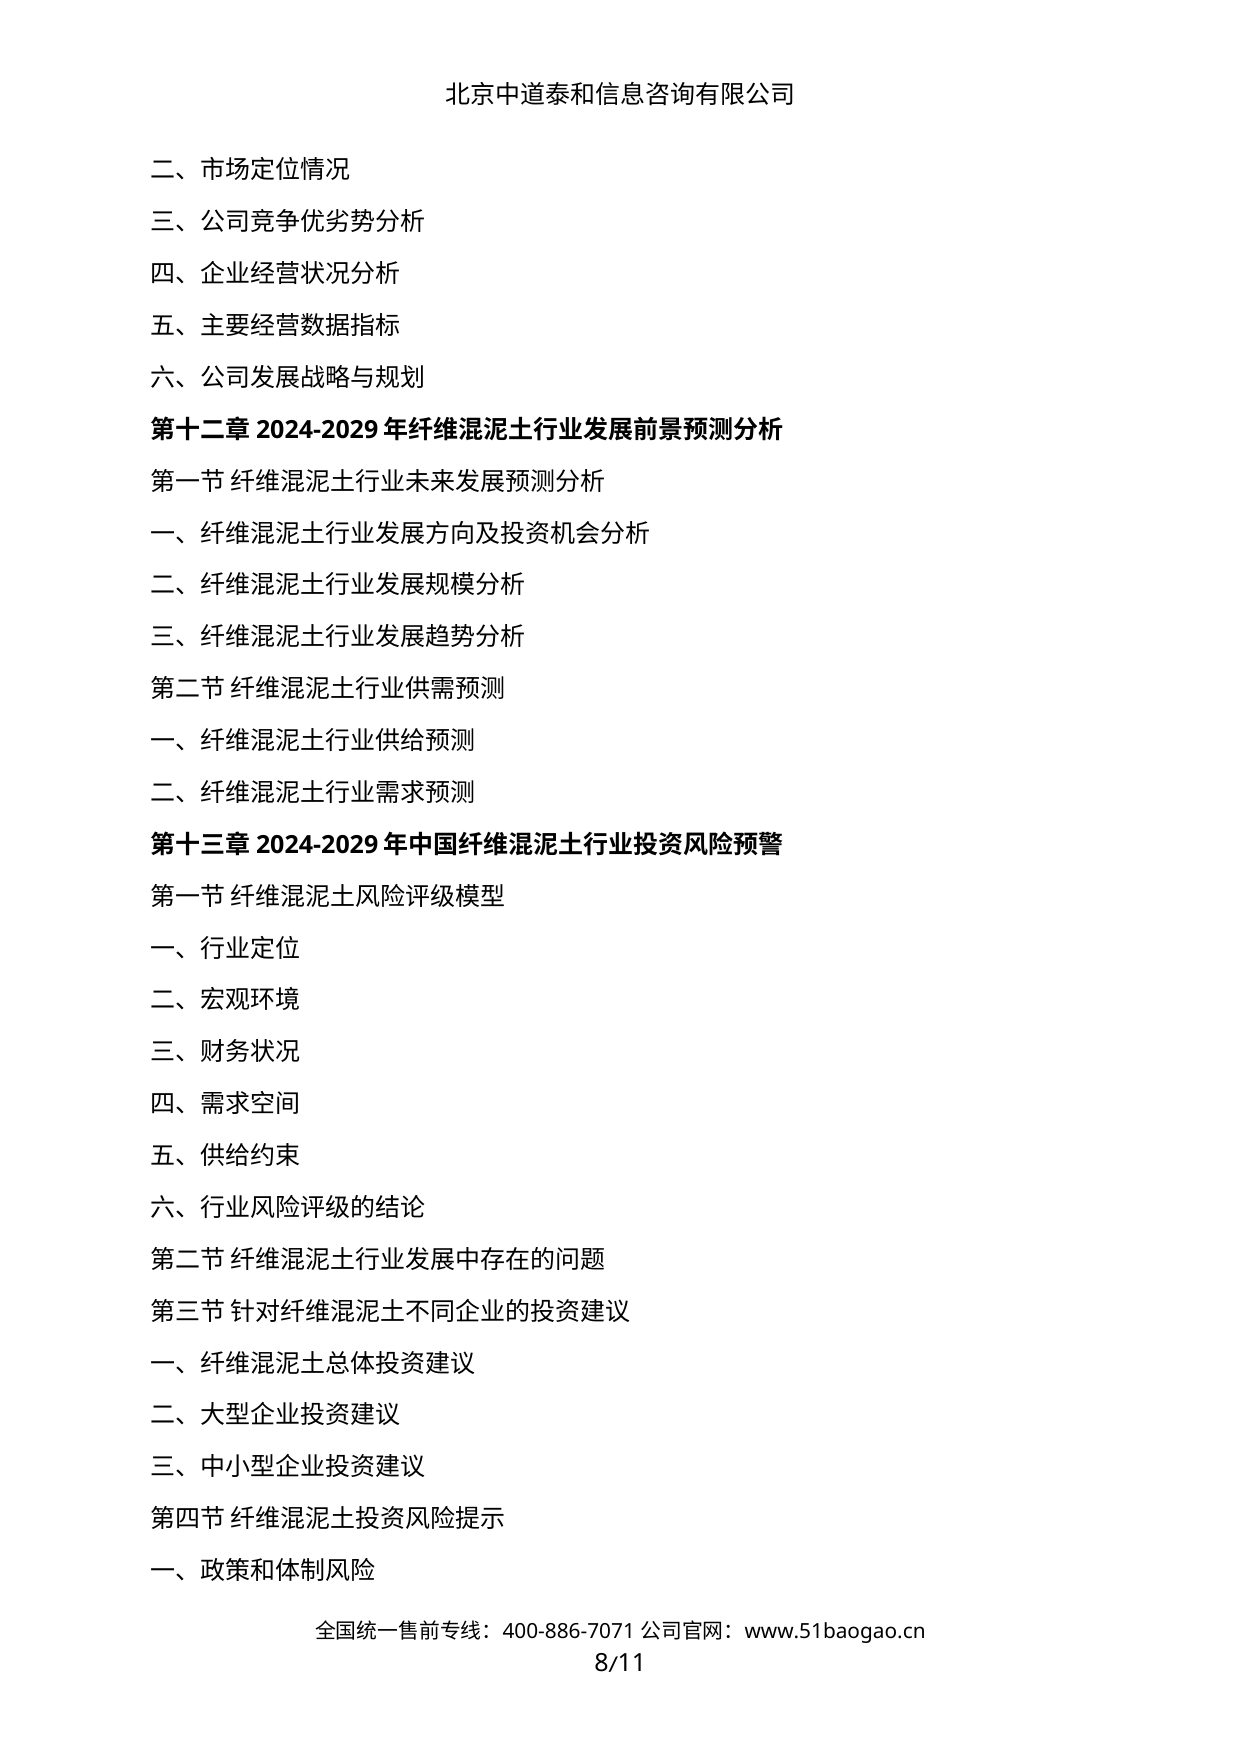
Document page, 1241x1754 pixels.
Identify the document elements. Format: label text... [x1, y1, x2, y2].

text 三、公司竞争优劣势分析 [150, 202, 1090, 238]
text 二、纤维混泥土行业发展规模分析 [150, 565, 1090, 601]
text 第十二章 2024-2029年纤维混泥土行业发展前景预测分析 [150, 409, 1090, 446]
text 第一节 纤维混泥土行业未来发展预测分析 [150, 461, 1090, 497]
text 二、纤维混泥土行业需求预测 [150, 772, 1090, 809]
text 六、行业风险评级的结论 [150, 1187, 1090, 1224]
text 二、宏观环境 [150, 980, 1090, 1016]
text 六、公司发展战略与规划 [150, 357, 1090, 394]
text 第三节 针对纤维混泥土不同企业的投资建议 [150, 1291, 1090, 1327]
text 三、中小型企业投资建议 [150, 1447, 1090, 1483]
text 五、主要经营数据指标 [150, 306, 1090, 342]
text 四、企业经营状况分析 [150, 254, 1090, 290]
text 一、纤维混泥土行业发展方向及投资机会分析 [150, 513, 1090, 549]
text 三、纤维混泥土行业发展趋势分析 [150, 617, 1090, 653]
text 一、纤维混泥土总体投资建议 [150, 1343, 1090, 1379]
text 第四节 纤维混泥土投资风险提示 [150, 1499, 1090, 1535]
text 第十三章 2024-2029年中国纤维混泥土行业投资风险预警 [150, 824, 1090, 861]
text 一、纤维混泥土行业供给预测 [150, 721, 1090, 757]
text 第一节 纤维混泥土风险评级模型 [150, 876, 1090, 912]
text 二、大型企业投资建议 [150, 1395, 1090, 1431]
text 三、财务状况 [150, 1032, 1090, 1068]
text 五、供给约束 [150, 1136, 1090, 1172]
text 第二节 纤维混泥土行业发展中存在的问题 [150, 1239, 1090, 1276]
text 一、政策和体制风险 [150, 1551, 1090, 1587]
text 四、需求空间 [150, 1084, 1090, 1120]
text 第二节 纤维混泥土行业供需预测 [150, 669, 1090, 705]
text 一、行业定位 [150, 928, 1090, 964]
text 二、市场定位情况 [150, 150, 1090, 186]
